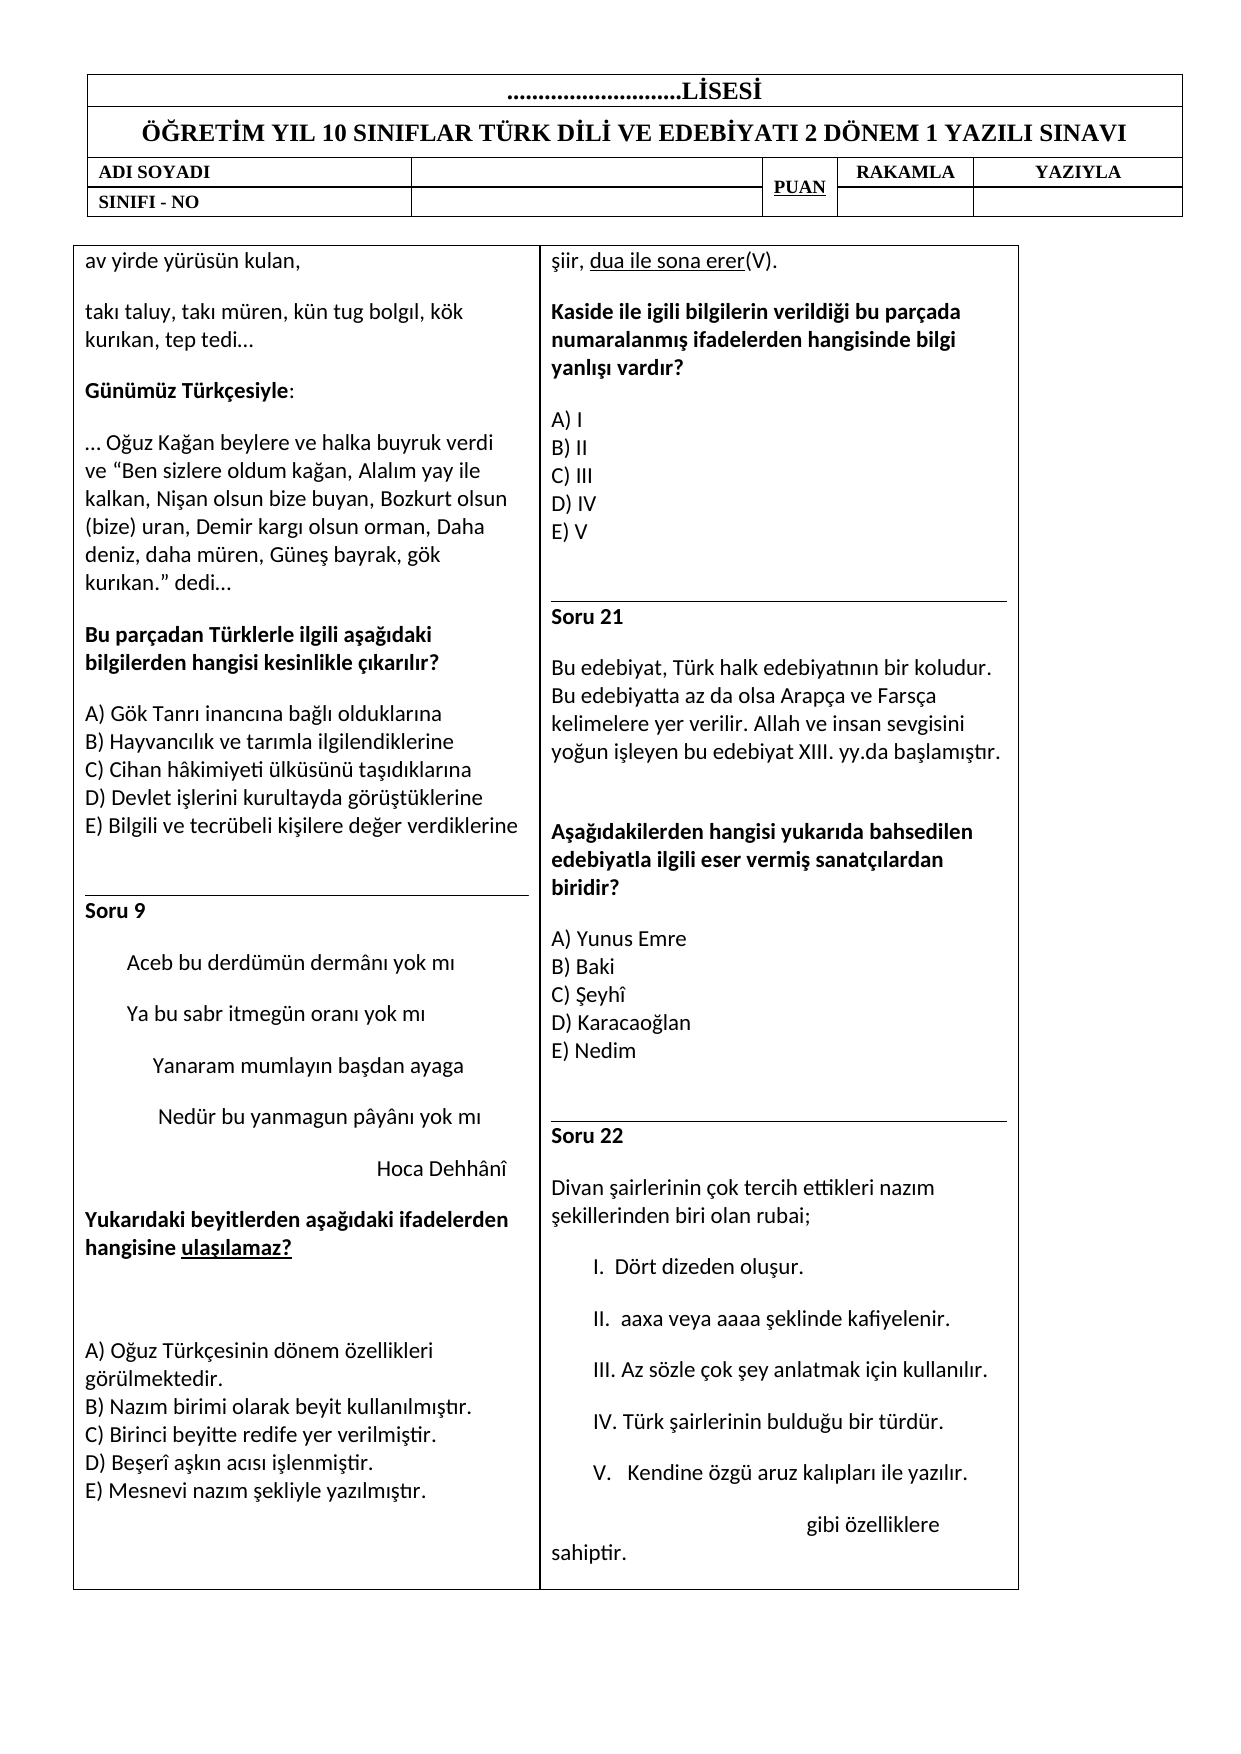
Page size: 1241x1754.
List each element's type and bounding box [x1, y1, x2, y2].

table_header [74, 246, 539, 1589]
table_header [541, 246, 1018, 1589]
